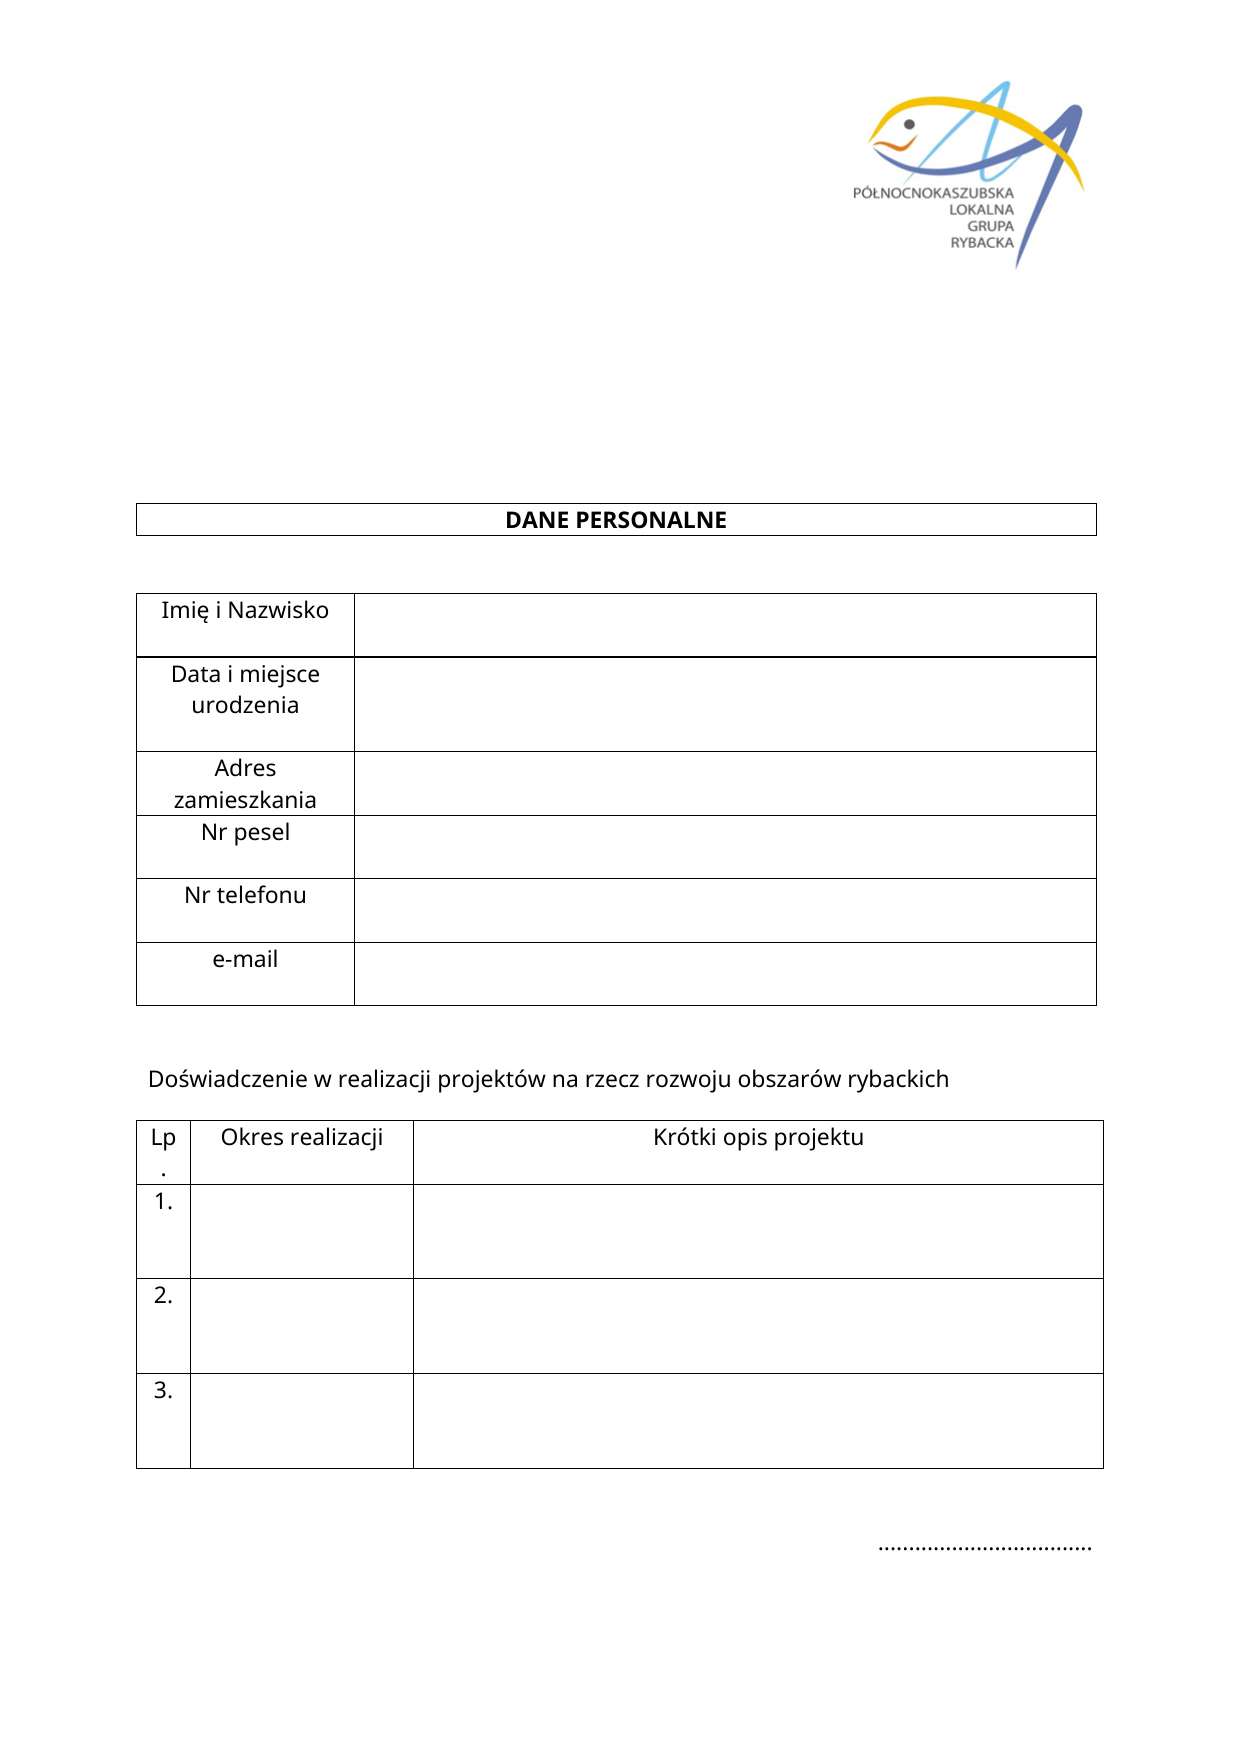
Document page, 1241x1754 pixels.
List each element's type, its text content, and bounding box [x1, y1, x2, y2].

table_cell [414, 1185, 1103, 1278]
table_cell 2. [137, 1279, 190, 1373]
table_header Imię i Nazwisko [137, 594, 354, 656]
table_cell [191, 1374, 413, 1468]
table_cell 3. [137, 1374, 190, 1468]
table_cell Data i miejsce urodzenia [137, 658, 354, 751]
table_header [355, 594, 1096, 656]
table_cell [355, 943, 1096, 1005]
table_cell e-mail [137, 943, 354, 1005]
table_cell [355, 658, 1096, 751]
table_cell Nr telefonu [137, 879, 354, 942]
text ................................... [148, 1526, 1093, 1557]
table_header Krótki opis projektu [414, 1121, 1103, 1183]
picture [844, 73, 1093, 276]
table_header Lp. [137, 1121, 190, 1183]
table_cell [355, 752, 1096, 815]
table_cell Adres zamieszkania [137, 752, 354, 815]
table_cell [355, 879, 1096, 942]
table_cell 1. [137, 1185, 190, 1278]
text Doświadczenie w realizacji projektów na rzecz rozwoju obszarów rybackich [148, 1063, 1093, 1094]
table_cell Nr pesel [137, 816, 354, 878]
table_cell [191, 1185, 413, 1278]
table_cell [355, 816, 1096, 878]
table_header DANE PERSONALNE [137, 504, 1096, 535]
table_cell [191, 1279, 413, 1373]
table_header Okres realizacji [191, 1121, 413, 1183]
table_cell [414, 1279, 1103, 1373]
table_cell [414, 1374, 1103, 1468]
